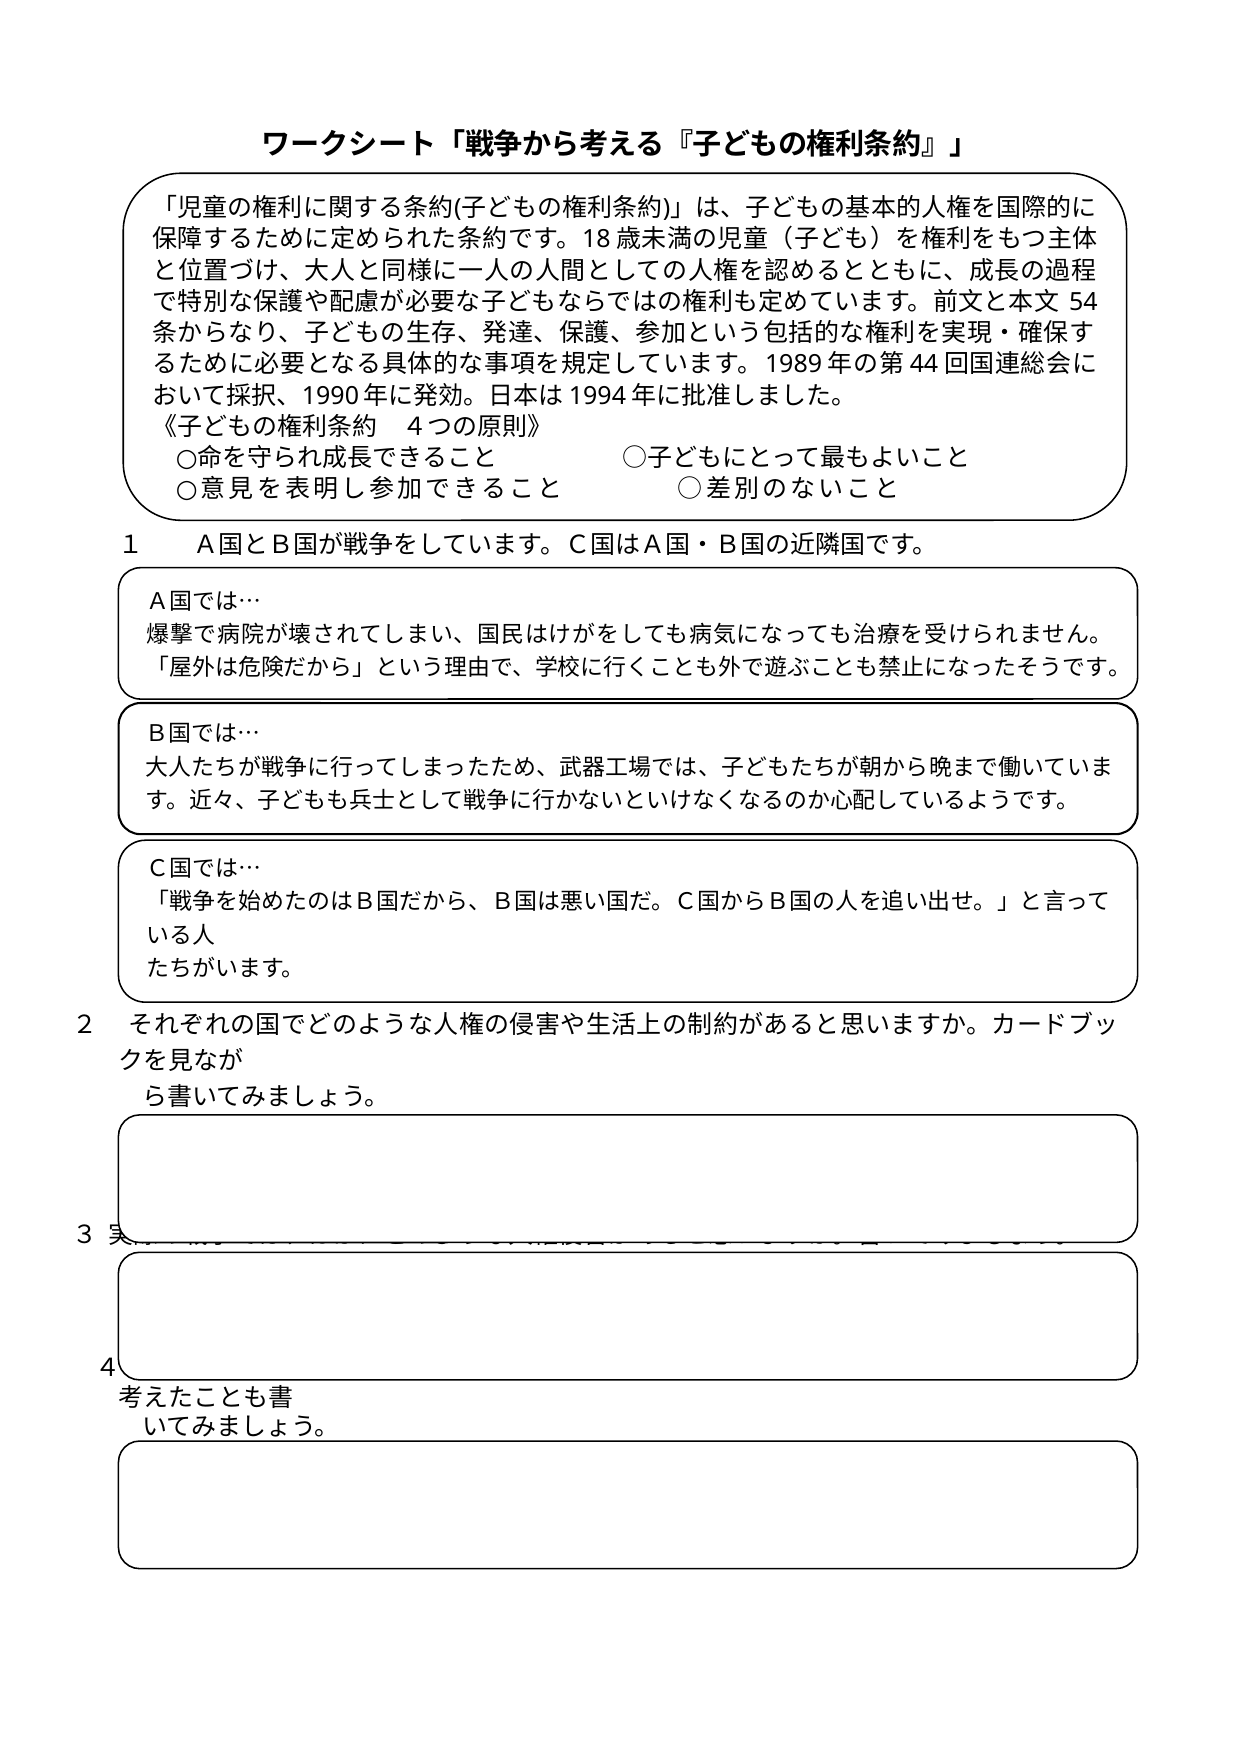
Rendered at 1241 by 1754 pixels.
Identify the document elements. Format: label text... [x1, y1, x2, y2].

text ２ それぞれの国でどのような人権の侵害や生活上の制約があると思いますか。カードブックを見なが [72, 1004, 1122, 1077]
text ４ 気づいたことや考えたことを書きましょう。また、これからの自分の生活と結びつけて考えたことも書 [95, 1353, 1122, 1412]
text １ Ａ国とＢ国が戦争をしています。Ｃ国はＡ国・Ｂ国の近隣国です。 [118, 162, 1122, 561]
text ワークシート「戦争から考える『子どもの権利条約』」 [118, 120, 1122, 162]
text ら書いてみましょう。 [142, 1077, 1122, 1113]
text ３ 実際の戦争では、ほかにどのような人権侵害があると思いますか。書いてみましょう。 [72, 1215, 1122, 1251]
text いてみましょう。 [118, 1412, 1122, 1441]
